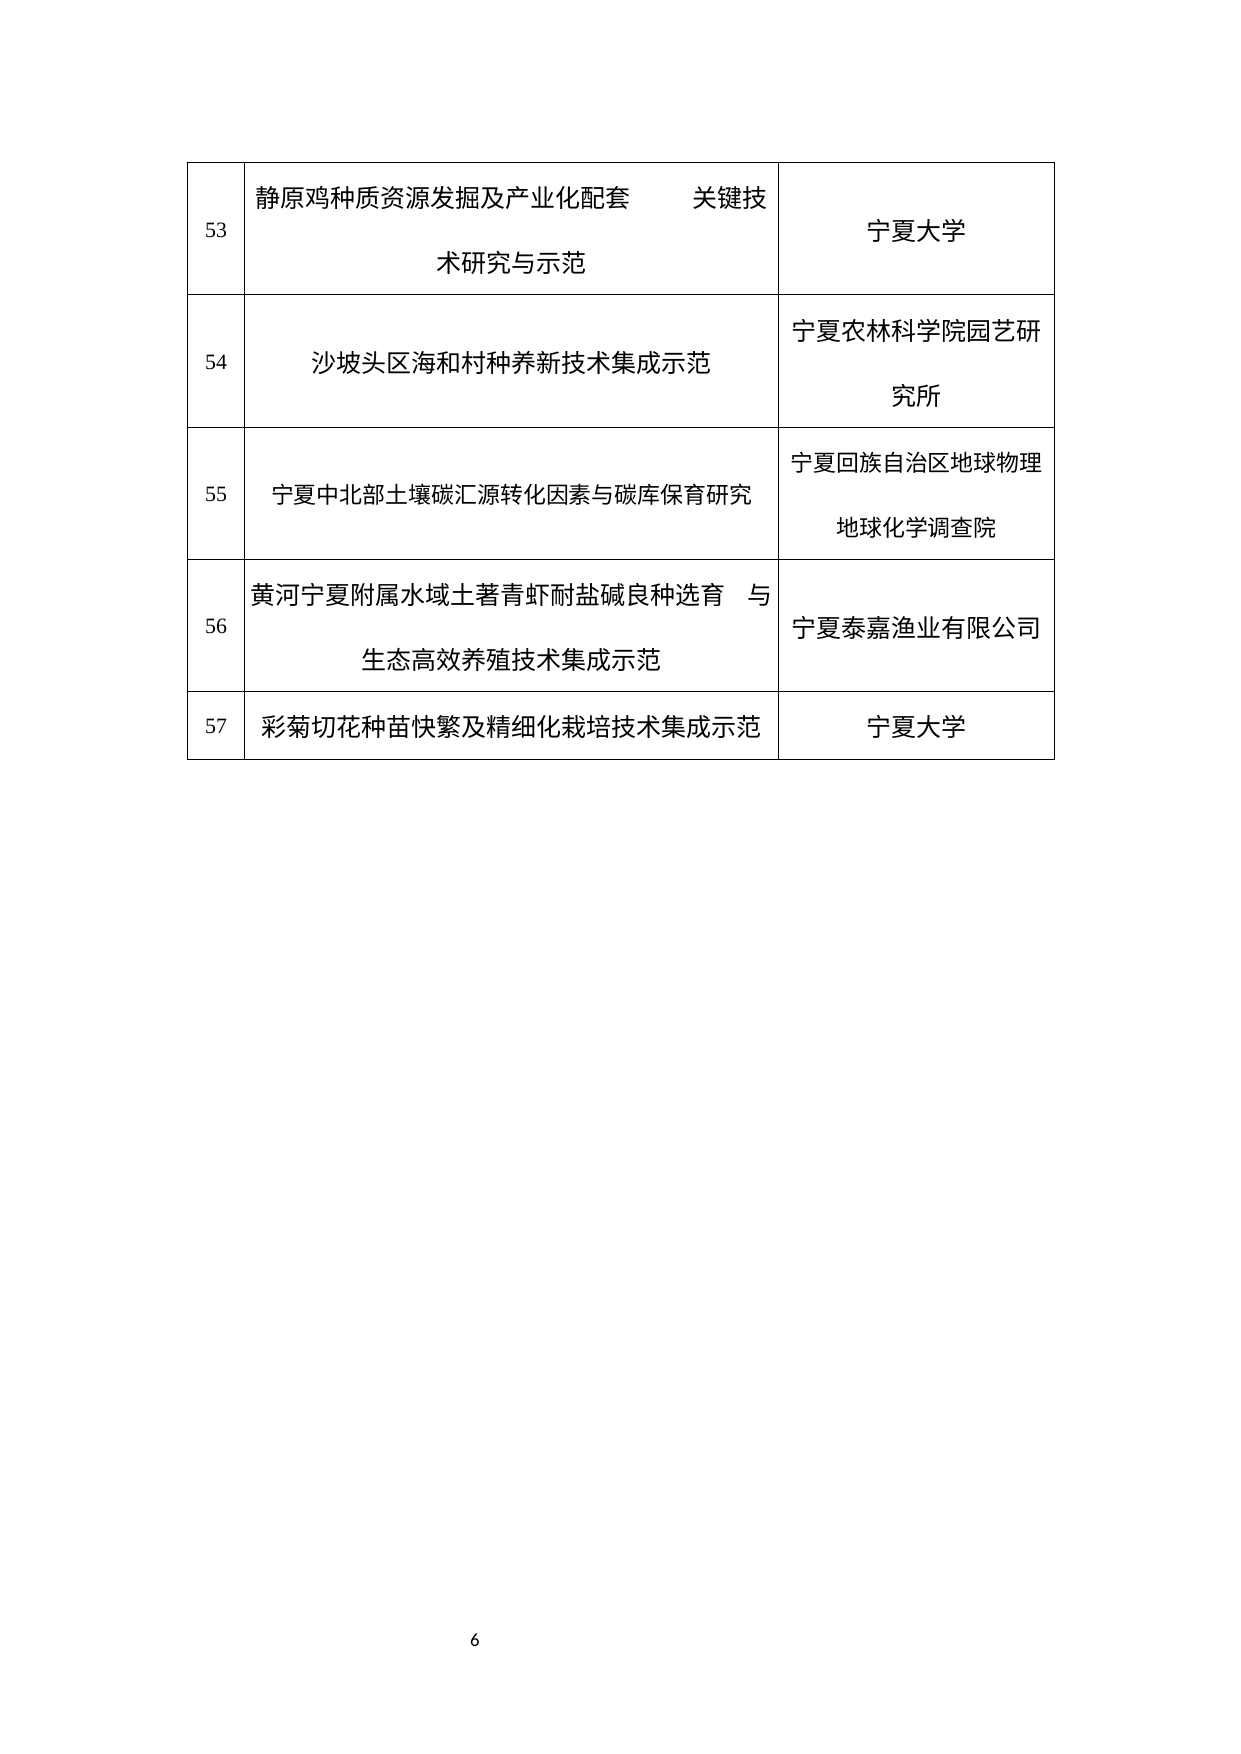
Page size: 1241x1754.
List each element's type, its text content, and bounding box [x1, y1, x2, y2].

table_cell 宁夏回族自治区地球物理地球化学调查院 [779, 428, 1054, 559]
table_cell 53 [188, 163, 244, 294]
table_cell 57 [188, 692, 244, 758]
table_cell 彩菊切花种苗快繁及精细化栽培技术集成示范 [245, 692, 778, 758]
table_cell 宁夏大学 [779, 692, 1054, 758]
table_cell 沙坡头区海和村种养新技术集成示范 [245, 295, 778, 427]
table_cell 黄河宁夏附属水域土著青虾耐盐碱良种选育 与生态高效养殖技术集成示范 [245, 560, 778, 691]
table_cell 54 [188, 295, 244, 427]
table_cell 静原鸡种质资源发掘及产业化配套 关键技术研究与示范 [245, 163, 778, 294]
table_cell 55 [188, 428, 244, 559]
table_cell 56 [188, 560, 244, 691]
table_cell 宁夏泰嘉渔业有限公司 [779, 560, 1054, 691]
table_cell 宁夏中北部土壤碳汇源转化因素与碳库保育研究 [245, 428, 778, 559]
table_cell 宁夏大学 [779, 163, 1054, 294]
table_cell 宁夏农林科学院园艺研究所 [779, 295, 1054, 427]
